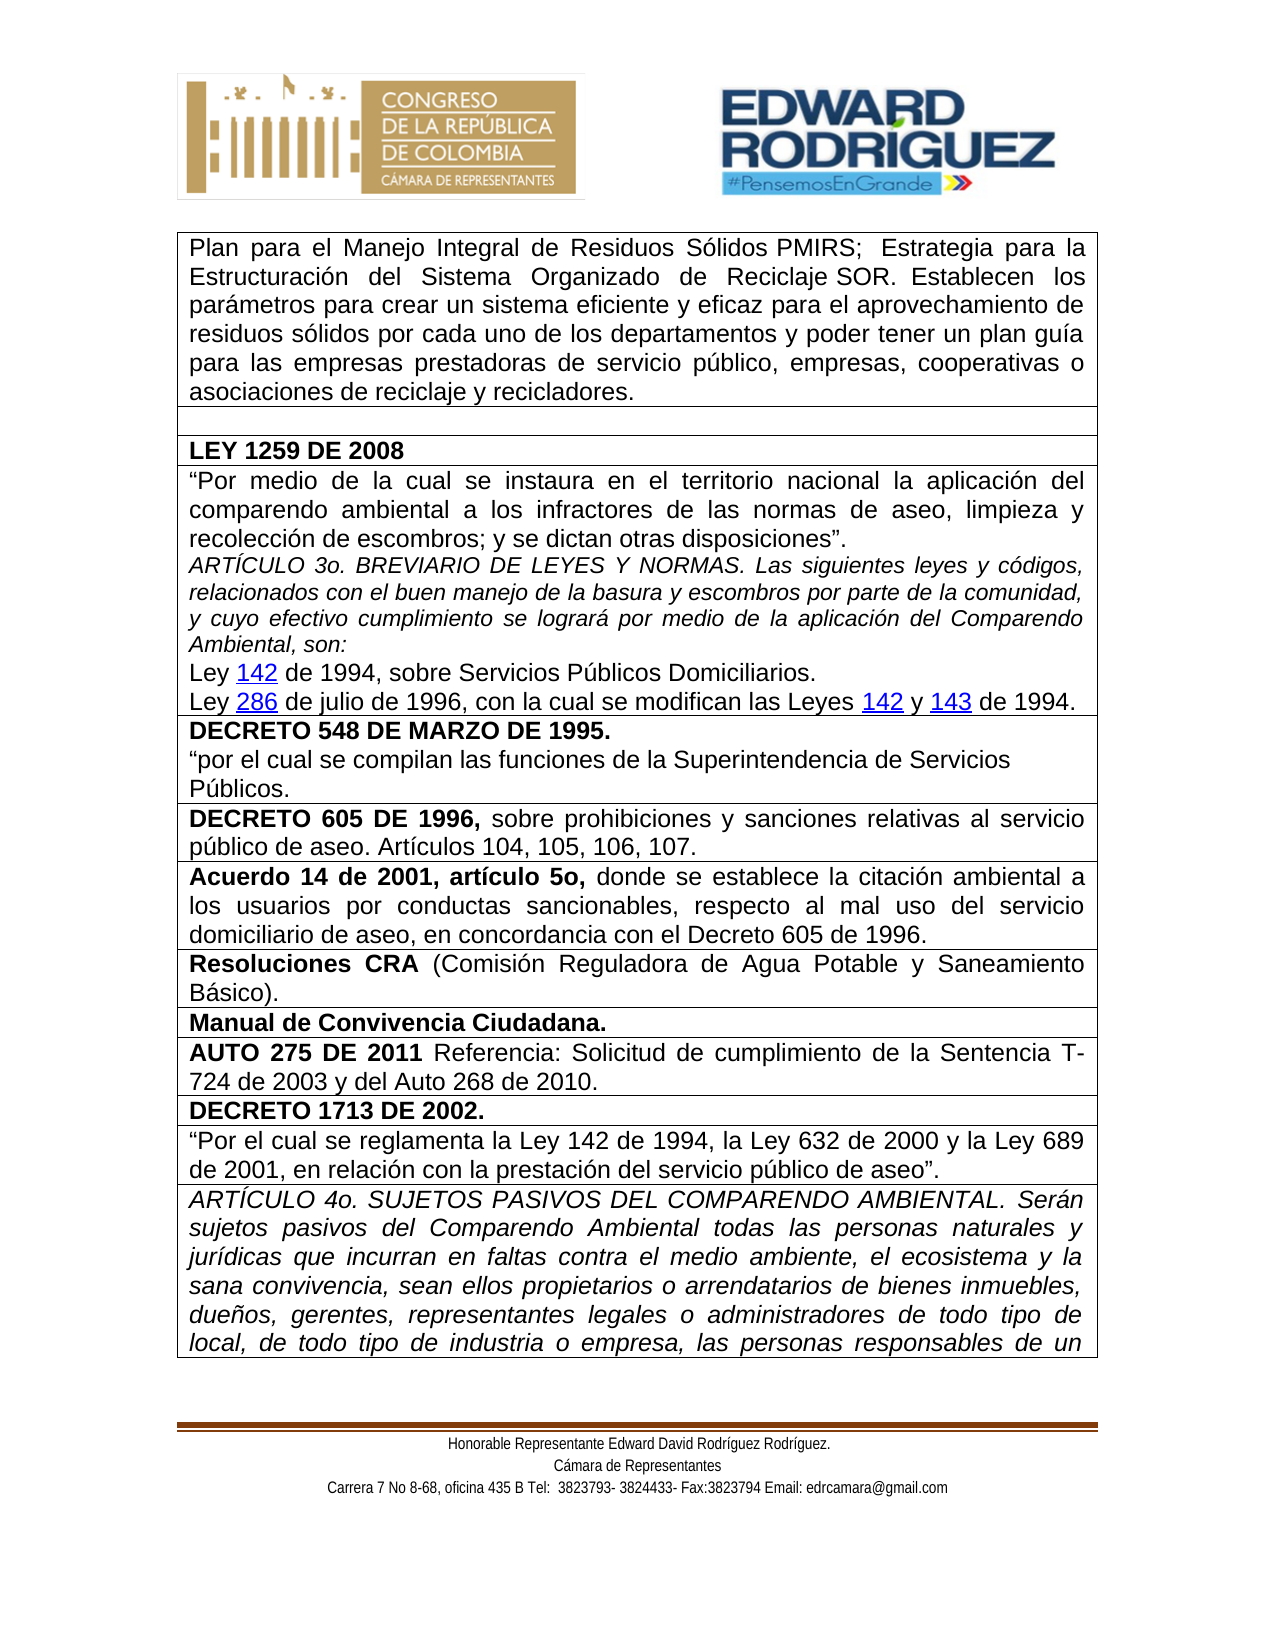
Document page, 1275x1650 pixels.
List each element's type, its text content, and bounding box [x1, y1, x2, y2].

picture [177, 73, 586, 200]
table_cell Plan para el Manejo Integral de Residuos Sólidos PMIRS; Estrategia para la Estructuración del Sistema Organizado de Reciclaje SOR. Establecen los parámetros para crear un sistema eficiente y eficaz para el aprovechamiento de residuos sólidos por cada uno de los departamentos y poder tener un plan guía para las empresas prestadoras de servicio público, empresas, cooperativas o asociaciones de reciclaje y recicladores. [178, 233, 1097, 406]
picture [714, 85, 1063, 200]
table_cell DECRETO 548 DE MARZO DE 1995. “por el cual se compilan las funciones de la Superintendencia de Servicios Públicos. [178, 716, 1097, 803]
table_cell LEY 1259 DE 2008 [178, 436, 1097, 465]
table_cell AUTO 275 DE 2011 Referencia: Solicitud de cumplimiento de la Sentencia T-724 de 2003 y del Auto 268 de 2010. [178, 1038, 1097, 1095]
table_cell DECRETO 1713 DE 2002. [178, 1096, 1097, 1125]
table_cell “Por el cual se reglamenta la Ley 142 de 1994, la Ley 632 de 2000 y la Ley 689 de 2001, en relación con la prestación del servicio público de aseo”. [178, 1126, 1097, 1184]
table_cell [178, 407, 1097, 435]
table_cell Resoluciones CRA (Comisión Reguladora de Agua Potable y Saneamiento Básico). [178, 950, 1097, 1007]
table_cell Acuerdo 14 de 2001, artículo 5o, donde se establece la citación ambiental a los usuarios por conductas sancionables, respecto al mal uso del servicio domiciliario de aseo, en concordancia con el Decreto 605 de 1996. [178, 862, 1097, 948]
table_cell “Por medio de la cual se instaura en el territorio nacional la aplicación del comparendo ambiental a los infractores de las normas de aseo, limpieza y recolección de escombros; y se dictan otras disposiciones”. ARTÍCULO 3o. BREVIARIO DE LEYES Y NORMAS. Las siguientes leyes y códigos, relacionados con el buen manejo de la basura y escombros por parte de la comunidad, y cuyo efectivo cumplimiento se logrará por medio de la aplicación del Comparendo Ambiental, son: Ley 142 de 1994, sobre Servicios Públicos Domiciliarios. Ley 286 de julio de 1996, con la cual se modifican las Leyes 142 y 143 de 1994. [178, 466, 1097, 715]
table_cell Manual de Convivencia Ciudadana. [178, 1008, 1097, 1037]
table_cell DECRETO 605 DE 1996, sobre prohibiciones y sanciones relativas al servicio público de aseo. Artículos 104, 105, 106, 107. [178, 804, 1097, 861]
